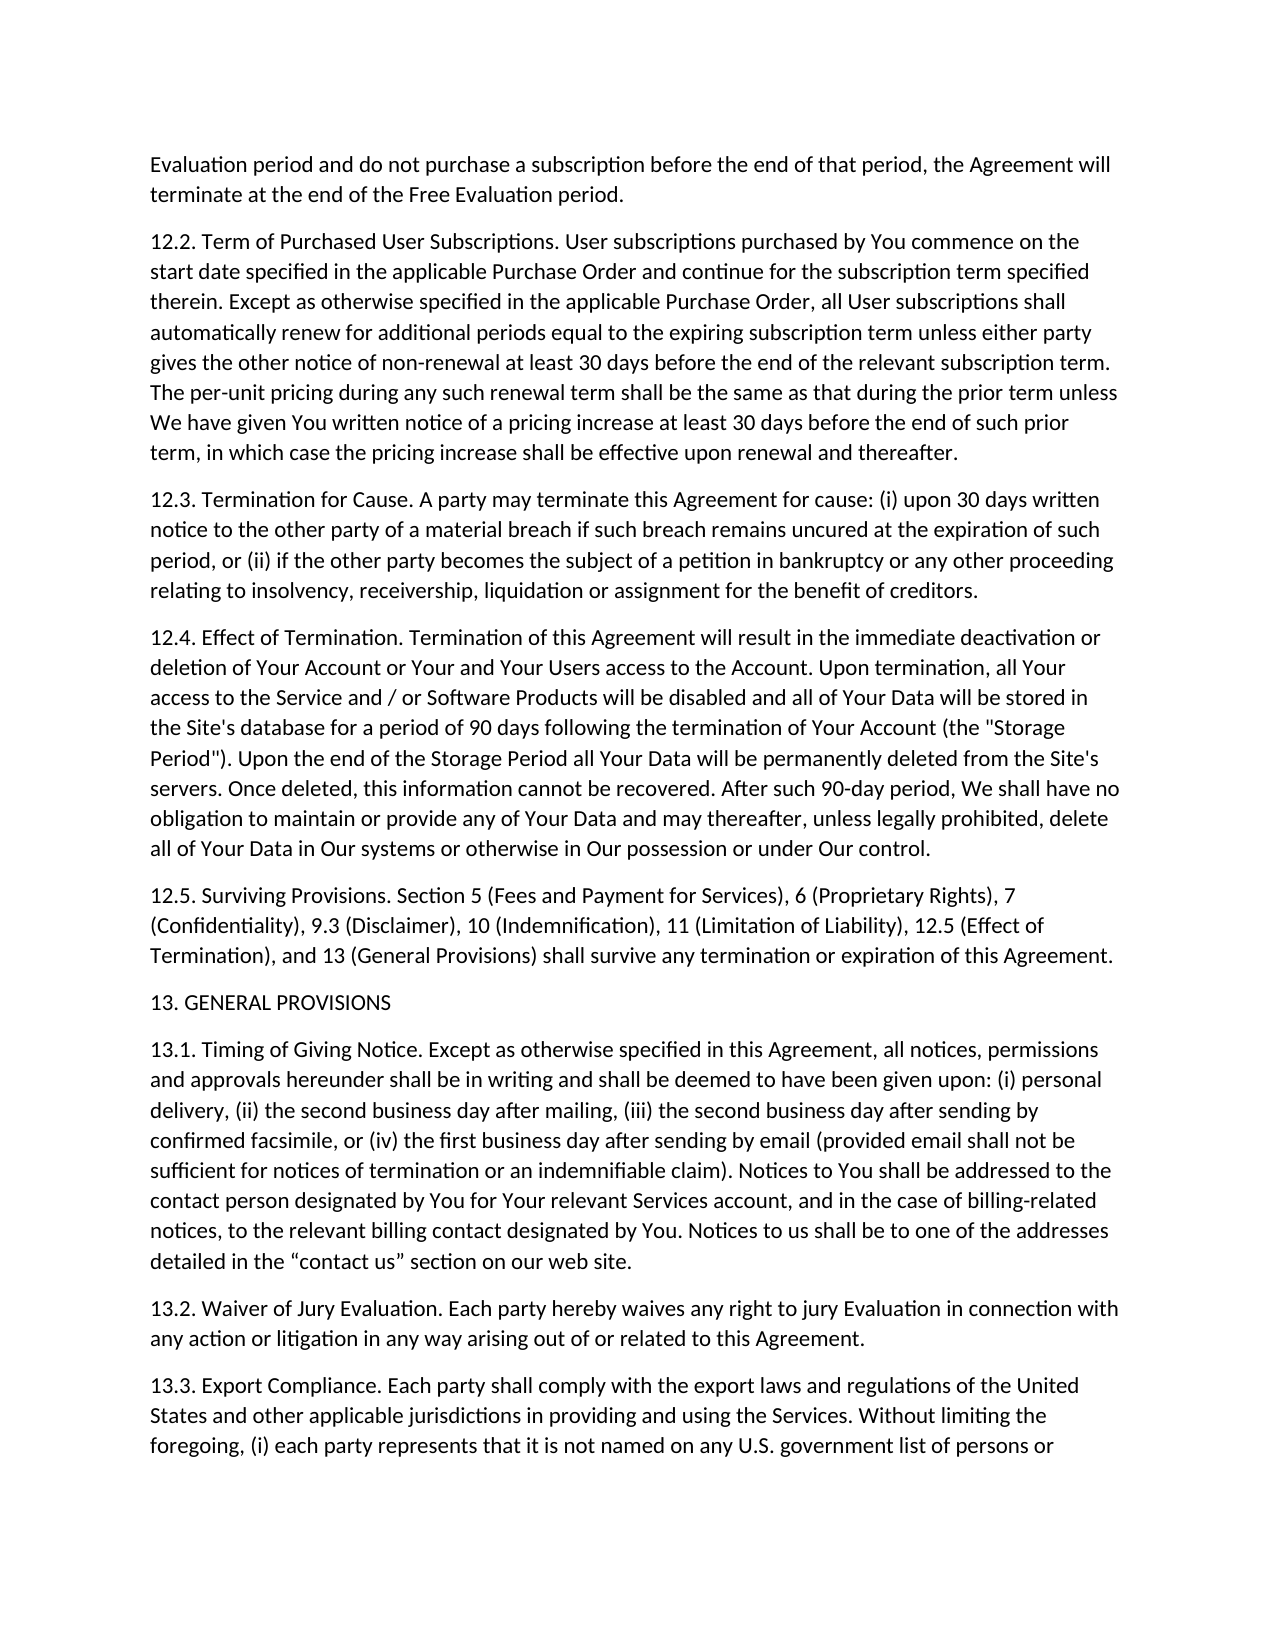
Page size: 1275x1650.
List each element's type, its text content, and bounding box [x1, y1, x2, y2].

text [150, 1371, 1125, 1459]
text 12.2. Term of Purchased User Subscriptions. User subscriptions purchased by You commence on the start date specified in the applicable Purchase Order and continue for the subscription term specified therein. Except as otherwise specified in the applicable Purchase Order, all User subscriptions shall automatically renew for additional periods equal to the expiring subscription term unless either party gives the other notice of non-renewal at least 30 days before the end of the relevant subscription term. The per-unit pricing during any such renewal term shall be the same as that during the prior term unless We have given You written notice of a pricing increase at least 30 days before the end of such prior term, in which case the pricing increase shall be effective upon renewal and thereafter. [150, 227, 1125, 467]
text 13. GENERAL PROVISIONS [150, 988, 1125, 1017]
text 12.5. Surviving Provisions. Section 5 (Fees and Payment for Services), 6 (Proprietary Rights), 7 (Confidentiality), 9.3 (Disclaimer), 10 (Indemnification), 11 (Limitation of Liability), 12.5 (Effect of Termination), and 13 (General Provisions) shall survive any termination or expiration of this Agreement. [150, 881, 1125, 970]
text 13.1. Timing of Giving Notice. Except as otherwise specified in this Agreement, all notices, permissions and approvals hereunder shall be in writing and shall be deemed to have been given upon: (i) personal delivery, (ii) the second business day after mailing, (iii) the second business day after sending by confirmed facsimile, or (iv) the first business day after sending by email (provided email shall not be sufficient for notices of termination or an indemnifiable claim). Notices to You shall be addressed to the contact person designated by You for Your relevant Services account, and in the case of billing-related notices, to the relevant billing contact designated by You. Notices to us shall be to one of the addresses detailed in the “contact us” section on our web site. [150, 1035, 1125, 1275]
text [150, 150, 1125, 208]
text 12.4. Effect of Termination. Termination of this Agreement will result in the immediate deactivation or deletion of Your Account or Your and Your Users access to the Account. Upon termination, all Your access to the Service and / or Software Products will be disabled and all of Your Data will be stored in the Site's database for a period of 90 days following the termination of Your Account (the "Storage Period"). Upon the end of the Storage Period all Your Data will be permanently deleted from the Site's servers. Once deleted, this information cannot be recovered. After such 90-day period, We shall have no obligation to maintain or provide any of Your Data and may thereafter, unless legally prohibited, delete all of Your Data in Our systems or otherwise in Our possession or under Our control. [150, 623, 1125, 862]
text 12.3. Termination for Cause. A party may terminate this Agreement for cause: (i) upon 30 days written notice to the other party of a material breach if such breach remains uncured at the expiration of such period, or (ii) if the other party becomes the subject of a petition in bankruptcy or any other proceeding relating to insolvency, receivership, liquidation or assignment for the benefit of creditors. [150, 485, 1125, 604]
text 13.2. Waiver of Jury Evaluation. Each party hereby waives any right to jury Evaluation in connection with any action or litigation in any way arising out of or related to this Agreement. [150, 1294, 1125, 1352]
